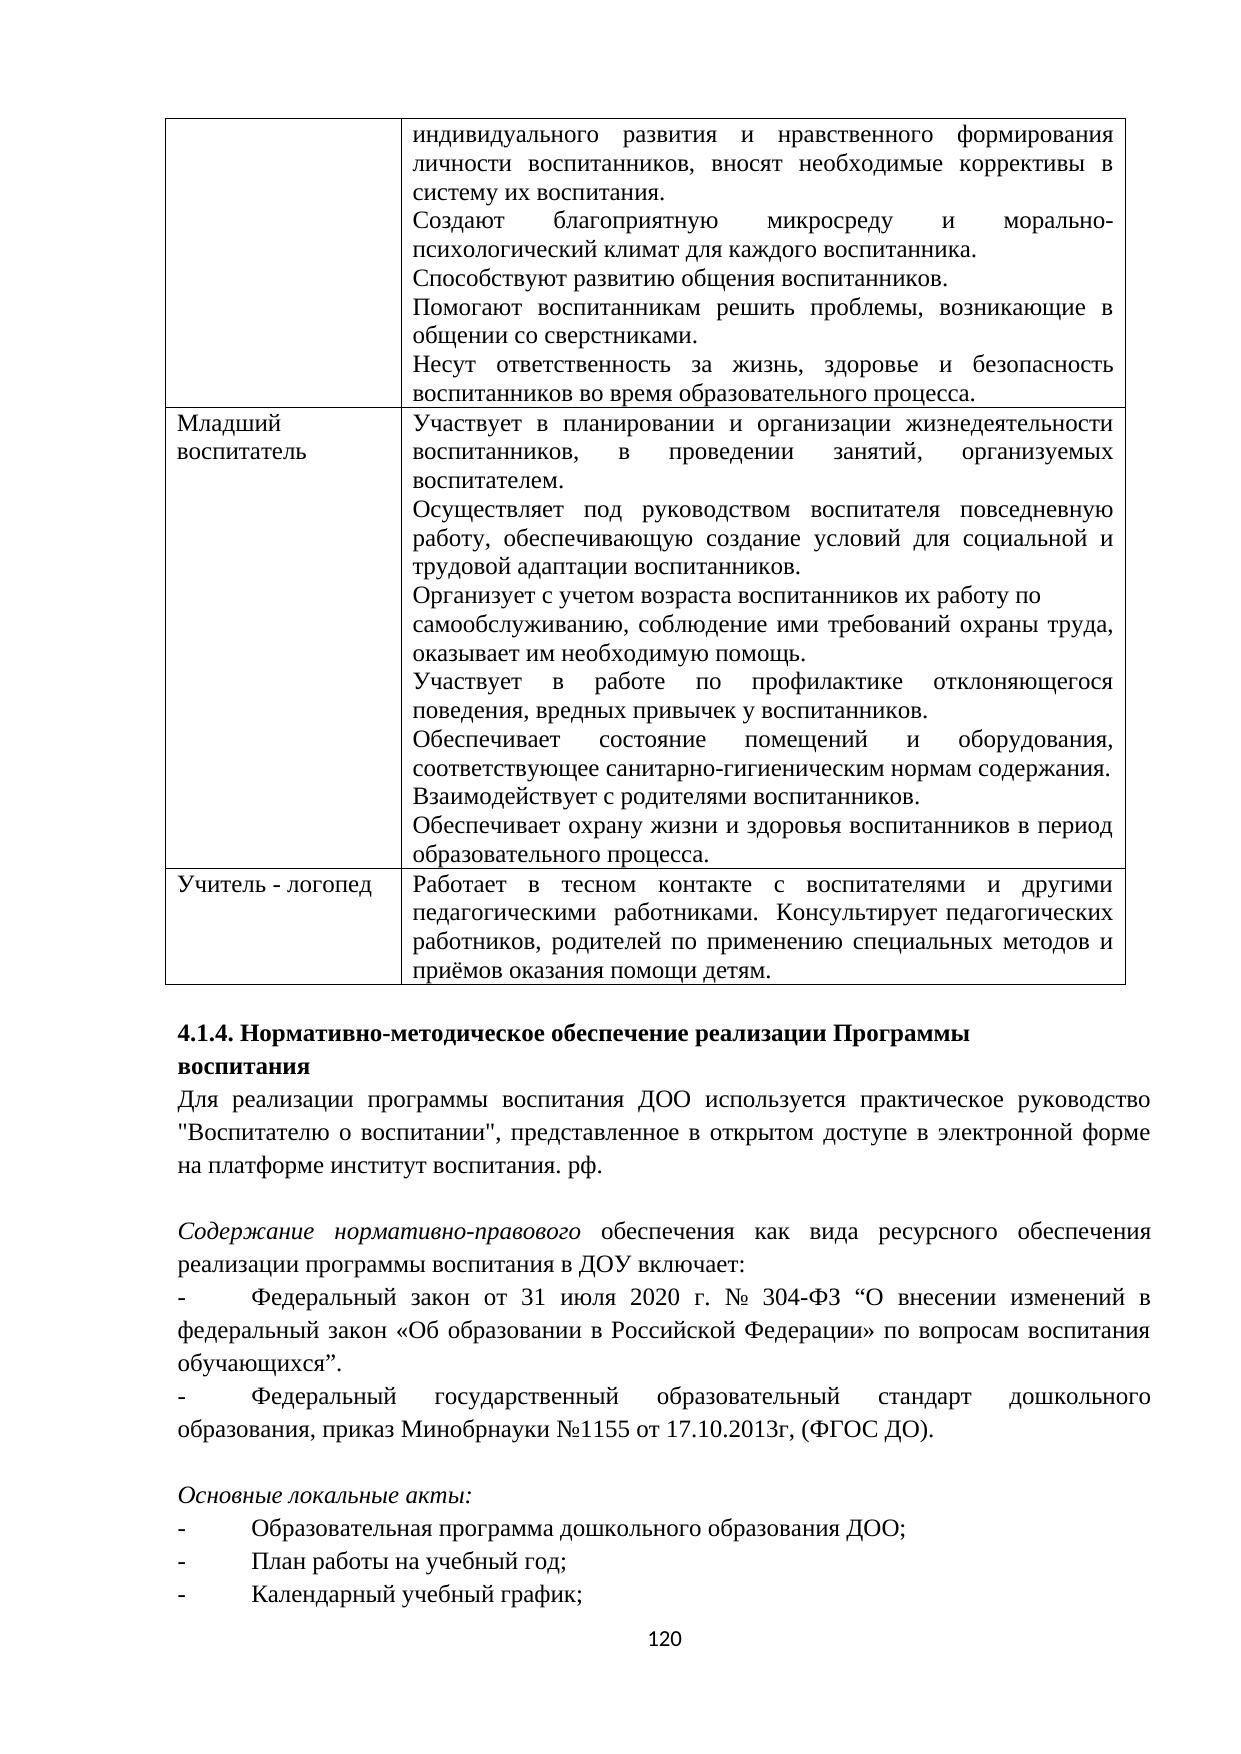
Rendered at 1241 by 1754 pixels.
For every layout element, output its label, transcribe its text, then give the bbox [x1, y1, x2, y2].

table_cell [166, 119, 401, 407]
text - Федеральный государственный образовательный стандарт дошкольного образования, приказ Минобрнауки №1155 от 17.10.2013г, (ФГОС ДО). [177, 1381, 1152, 1443]
text - Федеральный закон от 31 июля 2020 г. № 304-ФЗ “О внесении изменений в федеральный закон «Об образовании в Российской Федерации» по вопросам воспитания обучающихся”. [177, 1282, 1152, 1377]
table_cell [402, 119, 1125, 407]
text Основные локальные акты: [177, 1480, 1152, 1509]
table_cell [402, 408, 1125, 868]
text 4.1.4. Нормативно-методическое обеспечение реализации Программы [177, 1018, 1152, 1047]
text воспитания [177, 1051, 1152, 1079]
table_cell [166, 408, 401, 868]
text Содержание нормативно-правового обеспечения как вида ресурсного обеспечения реализации программы воспитания в ДОУ включает: [177, 1216, 1152, 1278]
text - Образовательная программа дошкольного образования ДОО; [177, 1513, 1152, 1542]
text - План работы на учебный год; [177, 1546, 1152, 1575]
text - Календарный учебный график; [177, 1579, 1152, 1608]
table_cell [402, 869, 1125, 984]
text Для реализации программы воспитания ДОО используется практическое руководство "Воспитателю о воспитании", представленное в открытом доступе в электронной форме на платформе институт воспитания. рф. [177, 1084, 1152, 1179]
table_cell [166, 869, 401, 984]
